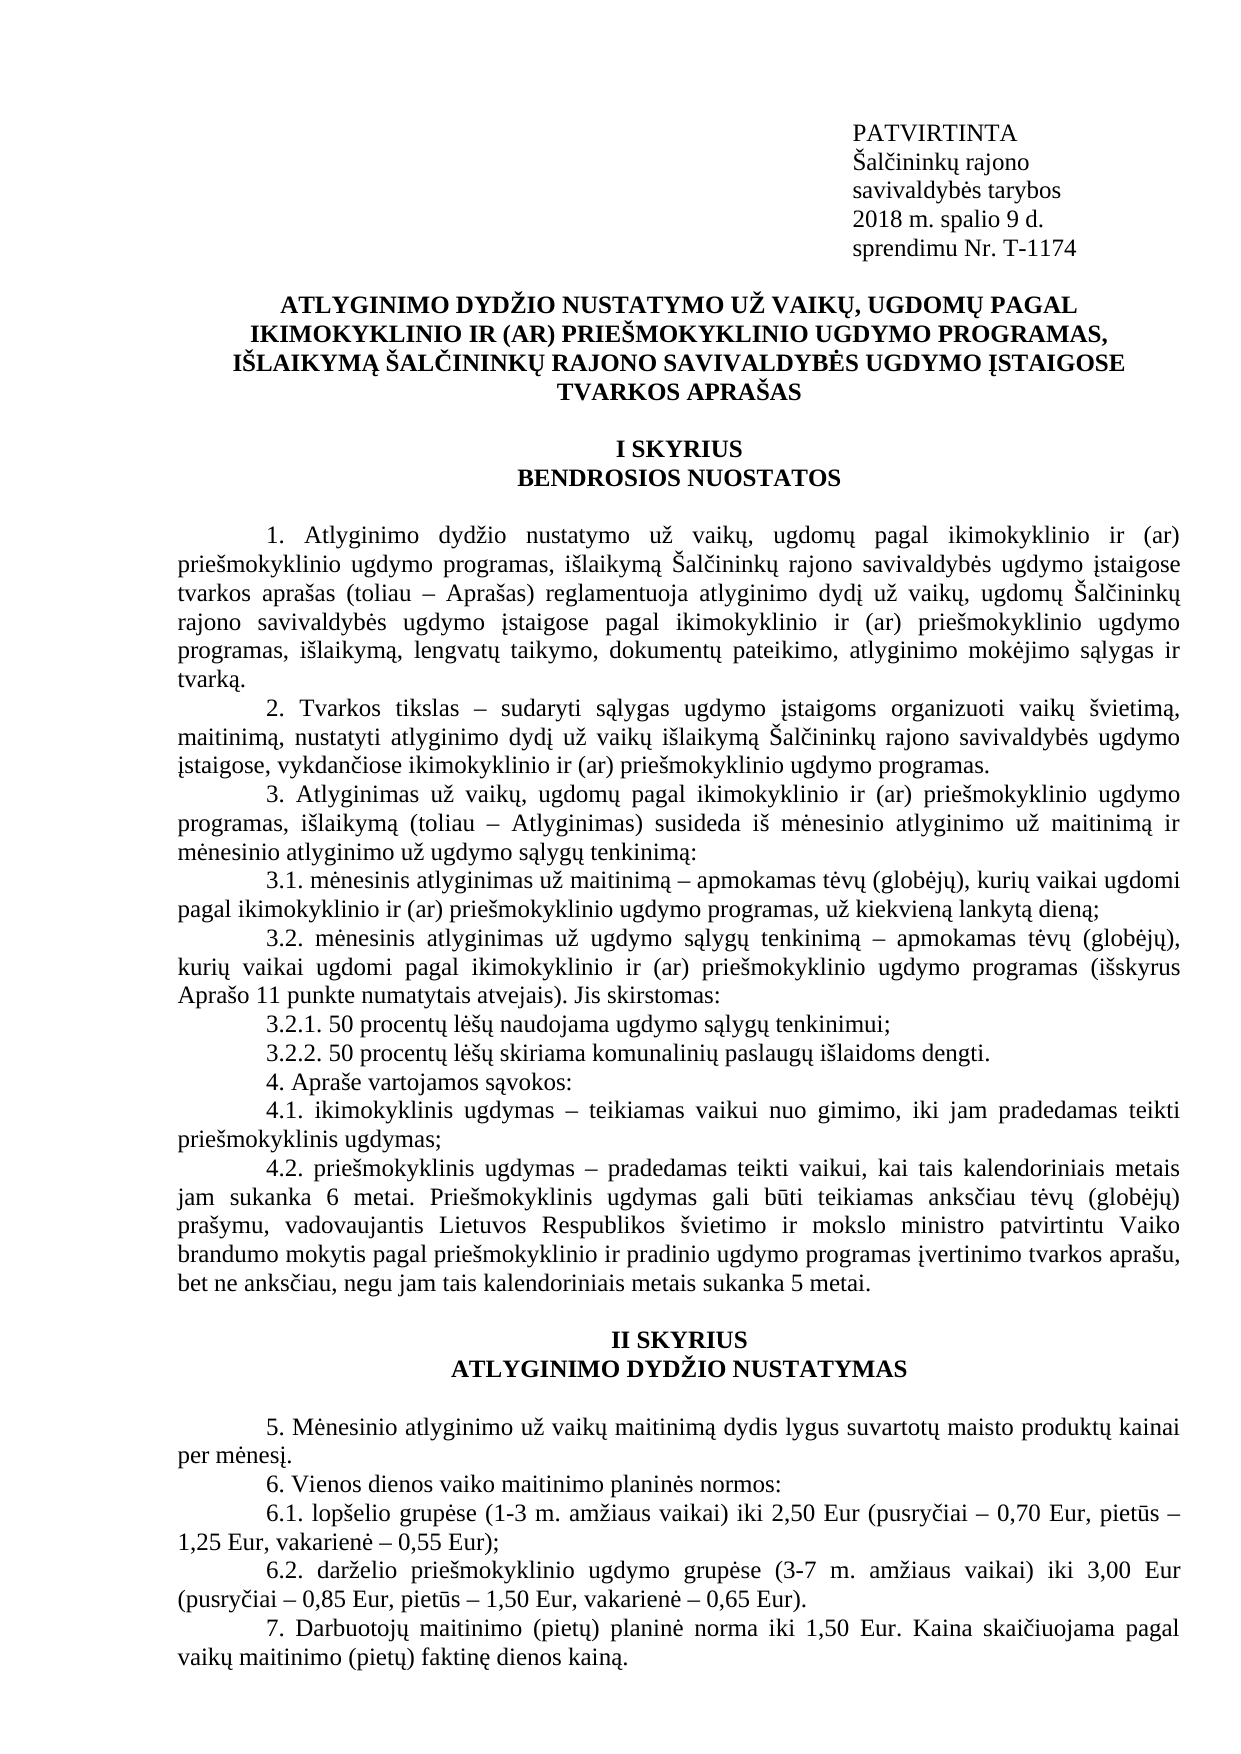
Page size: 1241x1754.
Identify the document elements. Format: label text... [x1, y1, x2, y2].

list BENDROSIOS NUOSTATOS [177, 463, 1181, 492]
text 3.2.1. 50 procentų lėšų naudojama ugdymo sąlygų tenkinimui; [177, 1009, 1181, 1038]
text Šalčininkų rajono [177, 147, 1181, 176]
text ATLYGINIMO DYDŽIO NUSTATYMAS [177, 1354, 1181, 1383]
list I SKYRIUS [177, 434, 1181, 463]
text 3.1. mėnesinis atlyginimas už maitinimą – apmokamas tėvų (globėjų), kurių vaikai ugdomi pagal ikimokyklinio ir (ar) priešmokyklinio ugdymo programas, už kiekvieną lankytą dieną; [177, 866, 1181, 923]
text 4.2. priešmokyklinis ugdymas – pradedamas teikti vaikui, kai tais kalendoriniais metais jam sukanka 6 metai. Priešmokyklinis ugdymas gali būti teikiamas anksčiau tėvų (globėjų) prašymu, vadovaujantis Lietuvos Respublikos švietimo ir mokslo ministro patvirtintu Vaiko brandumo mokytis pagal priešmokyklinio ir pradinio ugdymo programas įvertinimo tvarkos aprašu, bet ne anksčiau, negu jam tais kalendoriniais metais sukanka 5 metai. [177, 1153, 1181, 1297]
text 6.2. darželio priešmokyklinio ugdymo grupėse (3-7 m. amžiaus vaikai) iki 3,00 Eur (pusryčiai – 0,85 Eur, pietūs – 1,50 Eur, vakarienė – 0,65 Eur). [177, 1556, 1181, 1613]
text 1. Atlyginimo dydžio nustatymo už vaikų, ugdomų pagal ikimokyklinio ir (ar) priešmokyklinio ugdymo programas, išlaikymą Šalčininkų rajono savivaldybės ugdymo įstaigose tvarkos aprašas (toliau – Aprašas) reglamentuoja atlyginimo dydį už vaikų, ugdomų Šalčininkų rajono savivaldybės ugdymo įstaigose pagal ikimokyklinio ir (ar) priešmokyklinio ugdymo programas, išlaikymą, lengvatų taikymo, dokumentų pateikimo, atlyginimo mokėjimo sąlygas ir tvarką. [177, 521, 1181, 693]
text 7. Darbuotojų maitinimo (pietų) planinė norma iki 1,50 Eur. Kaina skaičiuojama pagal vaikų maitinimo (pietų) faktinę dienos kainą. [177, 1613, 1181, 1671]
text ATLYGINIMO DYDŽIO NUSTATYMO UŽ VAIKŲ, UGDOMŲ PAGAL IKIMOKYKLINIO IR (AR) PRIEŠMOKYKLINIO UGDYMO PROGRAMAS, IŠLAIKYMĄ ŠALČININKŲ RAJONO SAVIVALDYBĖS UGDYMO ĮSTAIGOSE TVARKOS APRAŠAS [177, 291, 1181, 406]
text 2. Tvarkos tikslas – sudaryti sąlygas ugdymo įstaigoms organizuoti vaikų švietimą, maitinimą, nustatyti atlyginimo dydį už vaikų išlaikymą Šalčininkų rajono savivaldybės ugdymo įstaigose, vykdančiose ikimokyklinio ir (ar) priešmokyklinio ugdymo programas. [177, 693, 1181, 779]
text 3.2.2. 50 procentų lėšų skiriama komunalinių paslaugų išlaidoms dengti. [177, 1038, 1181, 1067]
text 6. Vienos dienos vaiko maitinimo planinės normos: [177, 1469, 1181, 1498]
text 5. Mėnesinio atlyginimo už vaikų maitinimą dydis lygus suvartotų maisto produktų kainai per mėnesį. [177, 1412, 1181, 1469]
text II SKYRIUS [177, 1326, 1181, 1354]
text 4. Apraše vartojamos sąvokos: [177, 1067, 1181, 1096]
text PATVIRTINTA [177, 118, 1181, 147]
text savivaldybės tarybos [177, 176, 1181, 204]
text 2018 m. spalio 9 d. [177, 204, 1181, 233]
text sprendimu Nr. T-1174 [777, 233, 1181, 262]
text 3. Atlyginimas už vaikų, ugdomų pagal ikimokyklinio ir (ar) priešmokyklinio ugdymo programas, išlaikymą (toliau – Atlyginimas) susideda iš mėnesinio atlyginimo už maitinimą ir mėnesinio atlyginimo už ugdymo sąlygų tenkinimą: [177, 779, 1181, 866]
text 3.2. mėnesinis atlyginimas už ugdymo sąlygų tenkinimą – apmokamas tėvų (globėjų), kurių vaikai ugdomi pagal ikimokyklinio ir (ar) priešmokyklinio ugdymo programas (išskyrus Aprašo 11 punkte numatytais atvejais). Jis skirstomas: [177, 923, 1181, 1009]
text 6.1. lopšelio grupėse (1-3 m. amžiaus vaikai) iki 2,50 Eur (pusryčiai – 0,70 Eur, pietūs – 1,25 Eur, vakarienė – 0,55 Eur); [177, 1498, 1181, 1556]
text 4.1. ikimokyklinis ugdymas – teikiamas vaikui nuo gimimo, iki jam pradedamas teikti priešmokyklinis ugdymas; [177, 1096, 1181, 1153]
